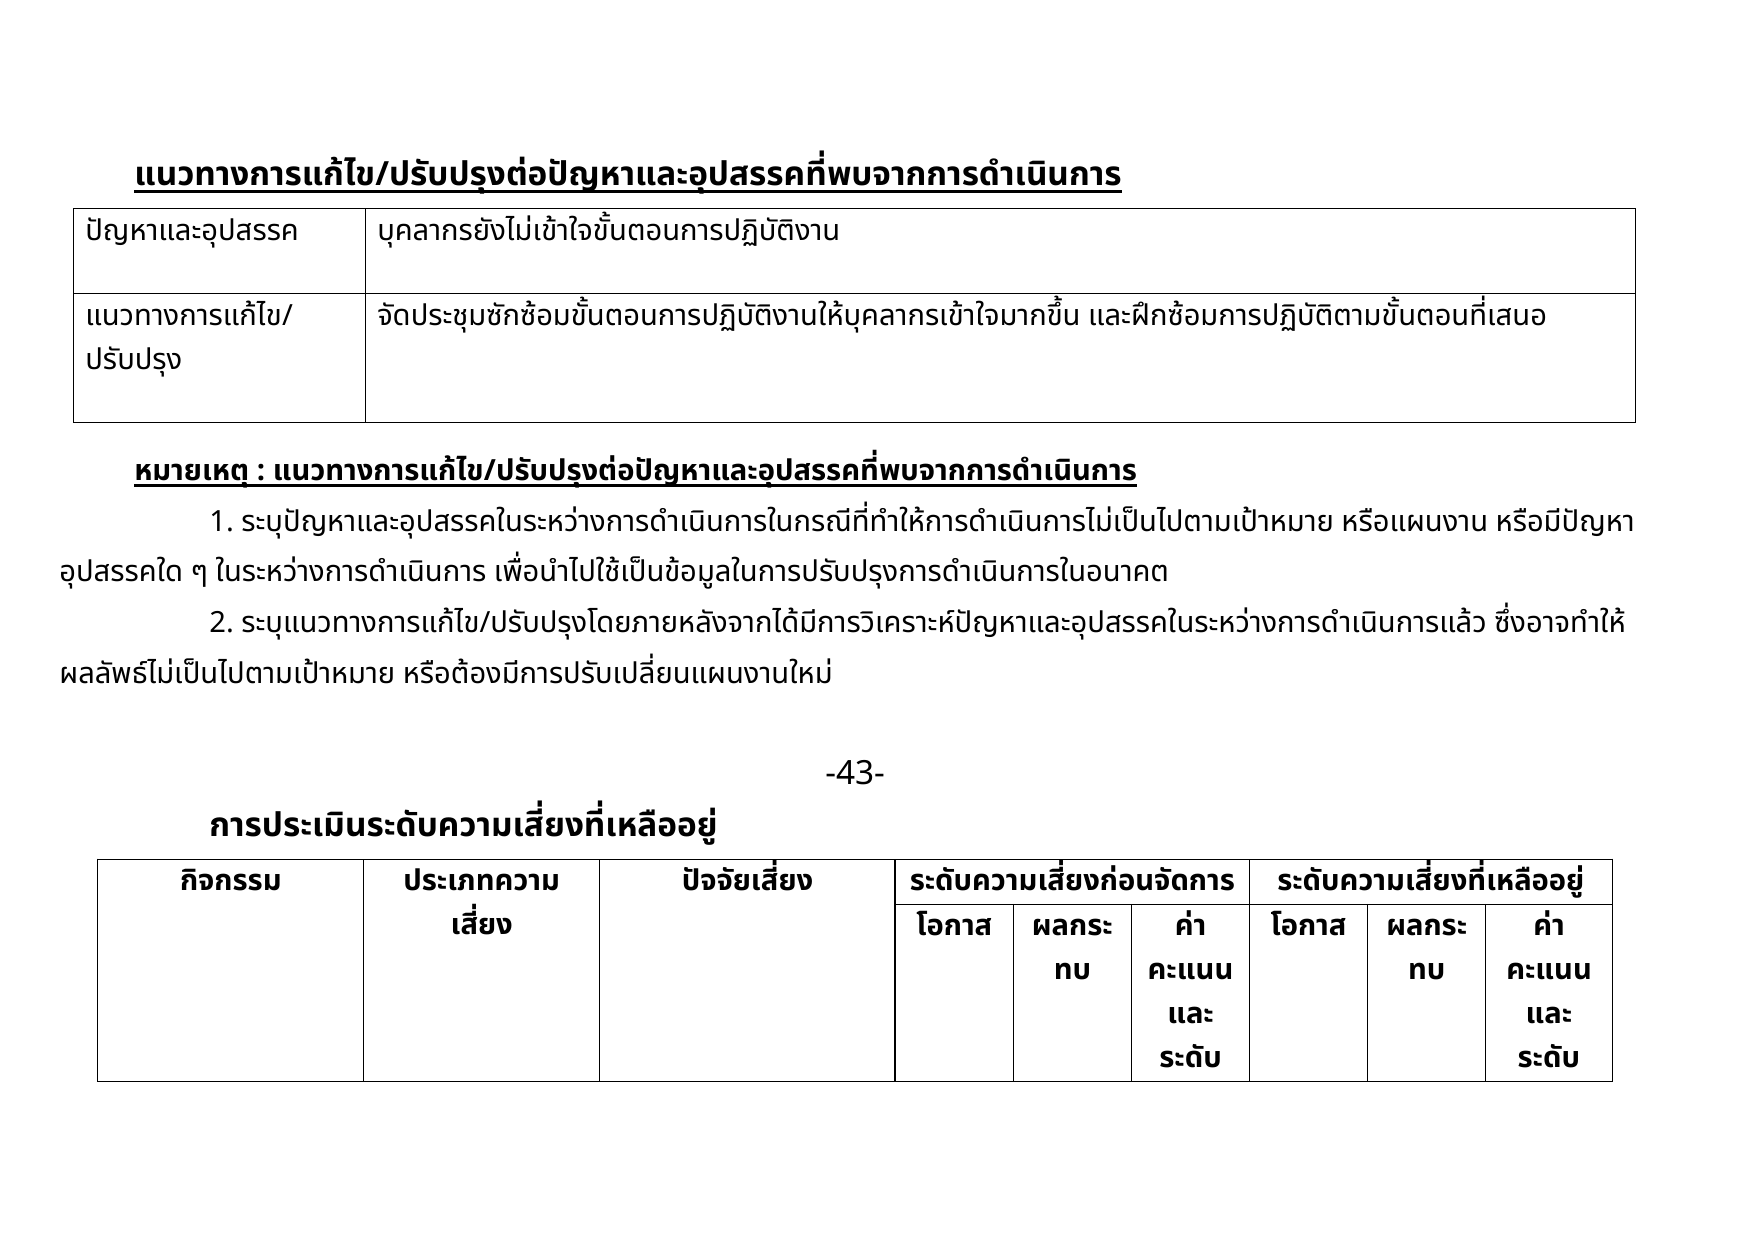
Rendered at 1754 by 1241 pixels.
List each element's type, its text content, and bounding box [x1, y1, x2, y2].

table_cell โอกาส [896, 905, 1013, 1081]
table_header ระดับความเสี่ยงที่เหลืออยู่ [1250, 860, 1612, 904]
table_header ปัจจัยเสี่ยง [600, 860, 894, 1081]
table_cell แนวทางการแก้ไข/ปรับปรุง [74, 294, 365, 422]
text การประเมินระดับความเสี่ยงที่เหลืออยู่ [59, 801, 1651, 851]
text 1. ระบุปัญหาและอุปสรรคในระหว่างการดำเนินการในกรณีที่ทำให้การดำเนินการไม่เป็นไปตามเป้าหมาย หรือแผนงาน หรือมีปัญหาอุปสรรคใด ๆ ในระหว่างการดำเนินการ เพื่อนำไปใช้เป็นข้อมูลในการปรับปรุงการดำเนินการในอนาคต [59, 500, 1651, 595]
table_header ปัญหาและอุปสรรค [74, 209, 365, 293]
table_header บุคลากรยังไม่เข้าใจขั้นตอนการปฏิบัติงาน [366, 209, 1635, 293]
table_header ประเภทความเสี่ยง [364, 860, 599, 1081]
text -43- [59, 748, 1651, 794]
text หมายเหตุ : แนวทางการแก้ไข/ปรับปรุงต่อปัญหาและอุปสรรคที่พบจากการดำเนินการ [59, 449, 1651, 493]
text แนวทางการแก้ไข/ปรับปรุงต่อปัญหาและอุปสรรคที่พบจากการดำเนินการ [59, 150, 1651, 201]
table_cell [1486, 905, 1612, 1081]
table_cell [1132, 905, 1249, 1081]
table_cell ผลกระทบ [1368, 905, 1485, 1081]
table_cell จัดประชุมซักซ้อมขั้นตอนการปฏิบัติงานให้บุคลากรเข้าใจมากขึ้น และฝึกซ้อมการปฏิบัติตามขั้นตอนที่เสนอ [366, 294, 1635, 422]
table_cell ผลกระทบ [1014, 905, 1131, 1081]
text 2. ระบุแนวทางการแก้ไข/ปรับปรุงโดยภายหลังจากได้มีการวิเคราะห์ปัญหาและอุปสรรคในระหว่างการดำเนินการแล้ว ซึ่งอาจทำให้ผลลัพธ์ไม่เป็นไปตามเป้าหมาย หรือต้องมีการปรับเปลี่ยนแผนงานใหม่ [59, 601, 1651, 696]
table_cell โอกาส [1250, 905, 1367, 1081]
table_header ระดับความเสี่ยงก่อนจัดการ [896, 860, 1249, 904]
table_header กิจกรรม [98, 860, 363, 1081]
